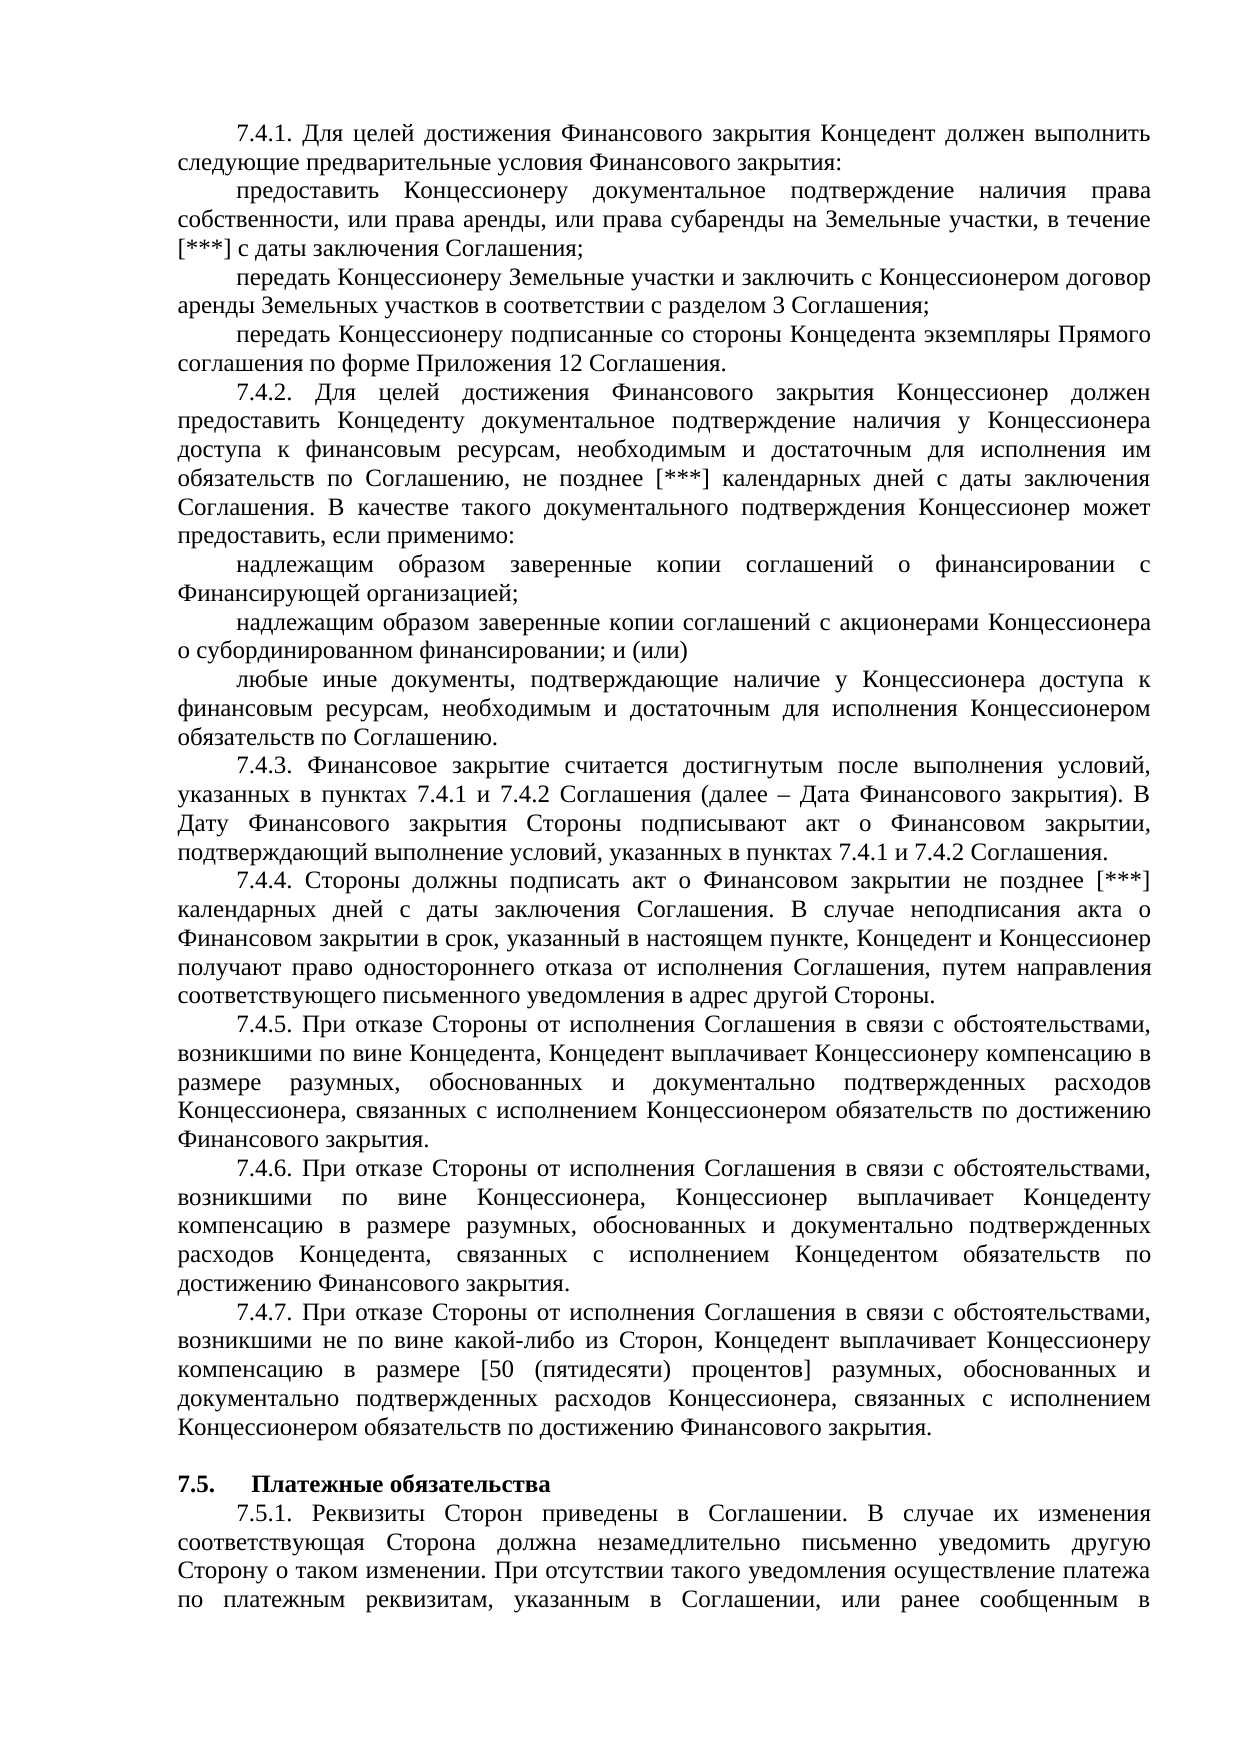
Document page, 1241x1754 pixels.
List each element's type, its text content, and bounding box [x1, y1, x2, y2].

text 7.4.1. Для целей достижения Финансового закрытия Концедент должен выполнить следующие предварительные условия Финансового закрытия: [177, 118, 1152, 176]
text передать Концессионеру Земельные участки и заключить с Концессионером договор аренды Земельных участков в соответствии с разделом 3 Соглашения; [177, 262, 1152, 319]
text передать Концессионеру подписанные со стороны Концедента экземпляры Прямого соглашения по форме Приложения 12 Соглашения. [177, 319, 1152, 377]
text 7.4.4. Стороны должны подписать акт о Финансовом закрытии не позднее [***] календарных дней с даты заключения Соглашения. В случае неподписания акта о Финансовом закрытии в срок, указанный в настоящем пункте, Концедент и Концессионер получают право одностороннего отказа от исполнения Соглашения, путем направления соответствующего письменного уведомления в адрес другой Стороны. [177, 866, 1152, 1009]
text 7.4.7. При отказе Стороны от исполнения Соглашения в связи с обстоятельствами, возникшими не по вине какой-либо из Сторон, Концедент выплачивает Концессионеру компенсацию в размере [50 (пятидесяти) процентов] разумных, обоснованных и документально подтвержденных расходов Концессионера, связанных с исполнением Концессионером обязательств по достижению Финансового закрытия. [177, 1297, 1152, 1441]
text 7.4.5. При отказе Стороны от исполнения Соглашения в связи с обстоятельствами, возникшими по вине Концедента, Концедент выплачивает Концессионеру компенсацию в размере разумных, обоснованных и документально подтвержденных расходов Концессионера, связанных с исполнением Концессионером обязательств по достижению Финансового закрытия. [177, 1009, 1152, 1153]
text любые иные документы, подтверждающие наличие у Концессионера доступа к финансовым ресурсам, необходимым и достаточным для исполнения Концессионером обязательств по Cоглашению. [177, 664, 1152, 751]
text 7.4.2. Для целей достижения Финансового закрытия Концессионер должен предоставить Концеденту документальное подтверждение наличия у Концессионера доступа к финансовым ресурсам, необходимым и достаточным для исполнения им обязательств по Соглашению, не позднее [***] календарных дней с даты заключения Соглашения. В качестве такого документального подтверждения Концессионер может предоставить, если применимо: [177, 377, 1152, 549]
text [177, 1498, 1152, 1613]
text предоставить Концессионеру документальное подтверждение наличия права собственности, или права аренды, или права субаренды на Земельные участки, в течение [***] с даты заключения Соглашения; [177, 176, 1152, 262]
text надлежащим образом заверенные копии соглашений с акционерами Концессионера о субординированном финансировании; и (или) [177, 607, 1152, 664]
text 7.4.3. Финансовое закрытие считается достигнутым после выполнения условий, указанных в пунктах 7.4.1 и 7.4.2 Соглашения (далее – Дата Финансового закрытия). В Дату Финансового закрытия Стороны подписывают акт о Финансовом закрытии, подтверждающий выполнение условий, указанных в пунктах 7.4.1 и 7.4.2 Соглашения. [177, 751, 1152, 866]
text 7.4.6. При отказе Стороны от исполнения Соглашения в связи с обстоятельствами, возникшими по вине Концессионера, Концессионер выплачивает Концеденту компенсацию в размере разумных, обоснованных и документально подтвержденных расходов Концедента, связанных с исполнением Концедентом обязательств по достижению Финансового закрытия. [177, 1153, 1152, 1297]
text надлежащим образом заверенные копии соглашений о финансировании с Финансирующей организацией; [177, 549, 1152, 607]
list Платежные обязательства [177, 1469, 1152, 1498]
